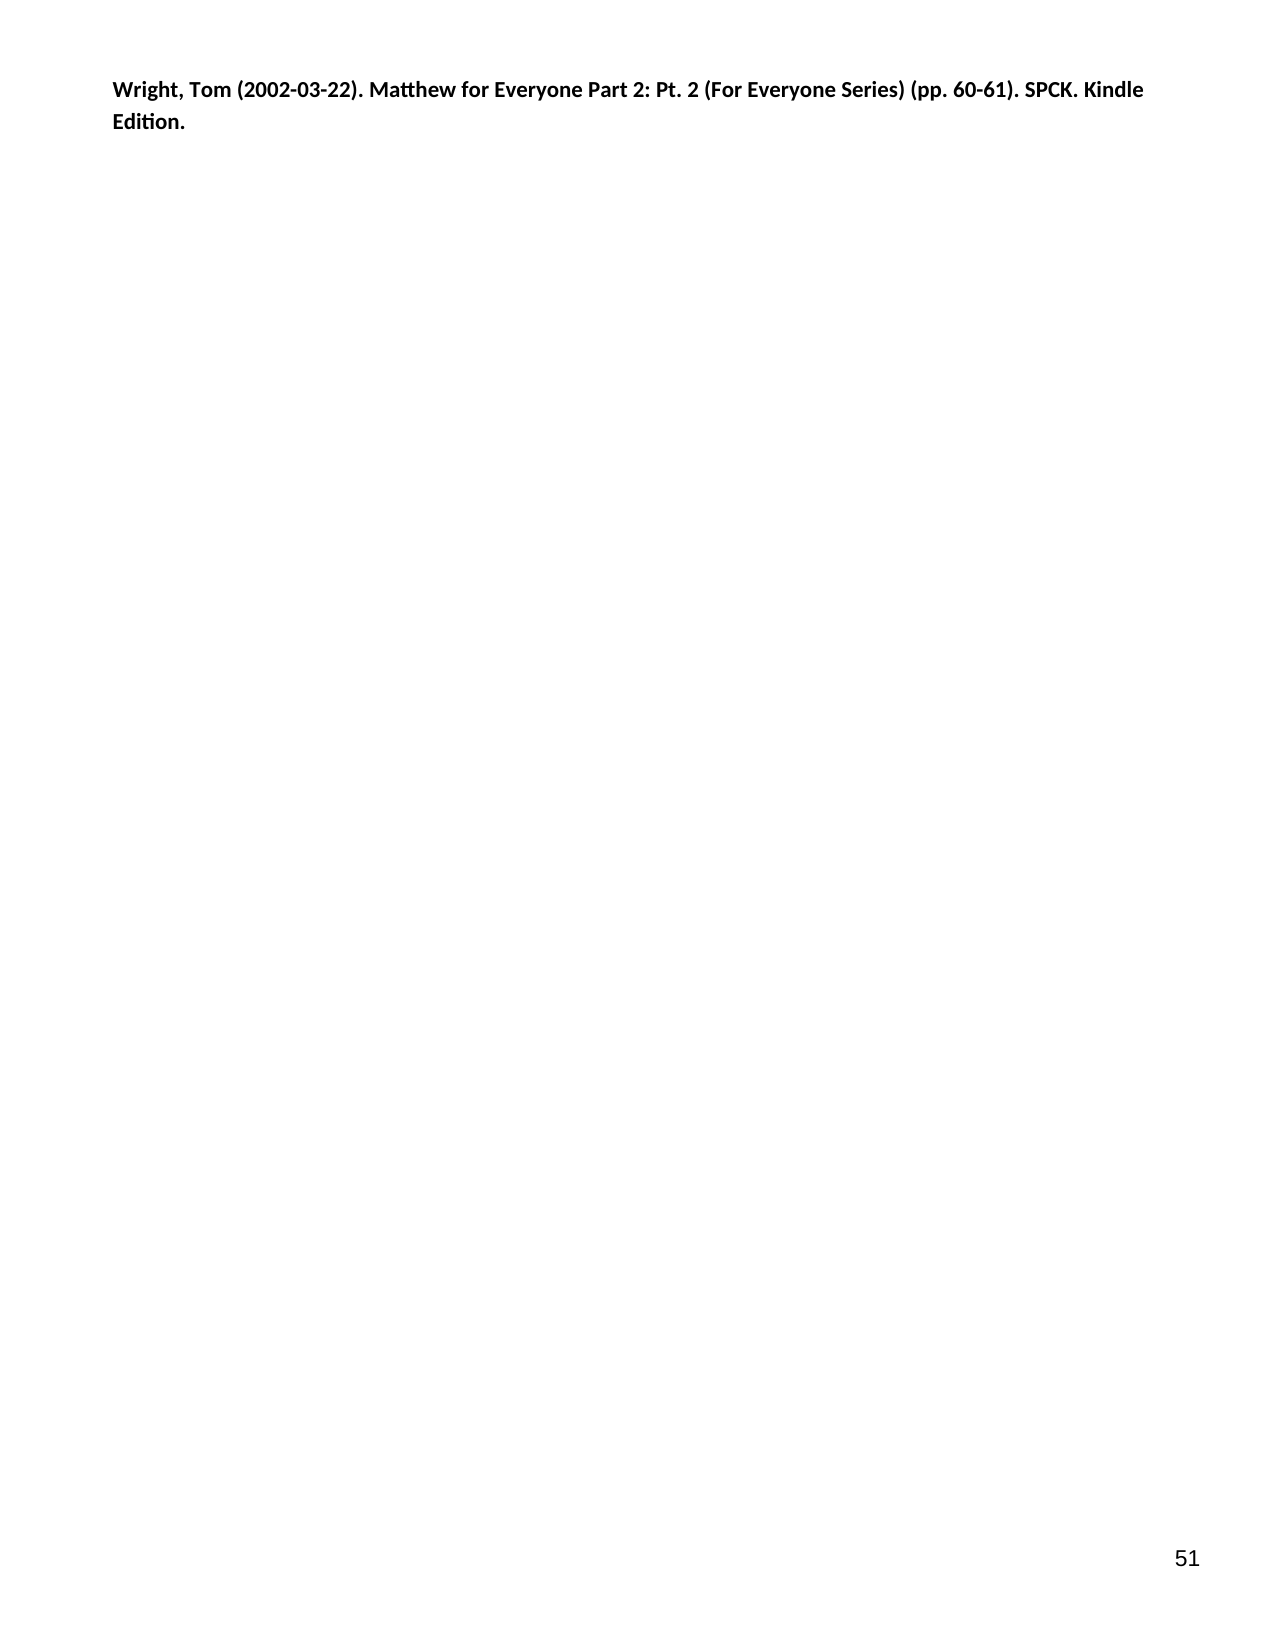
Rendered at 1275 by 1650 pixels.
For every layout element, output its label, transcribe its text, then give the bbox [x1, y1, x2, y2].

text Wright, Tom (2002-03-22). Matthew for Everyone Part 2: Pt. 2 (For Everyone Series) (pp. 60-61). SPCK. Kindle Edition. [112, 75, 1200, 135]
